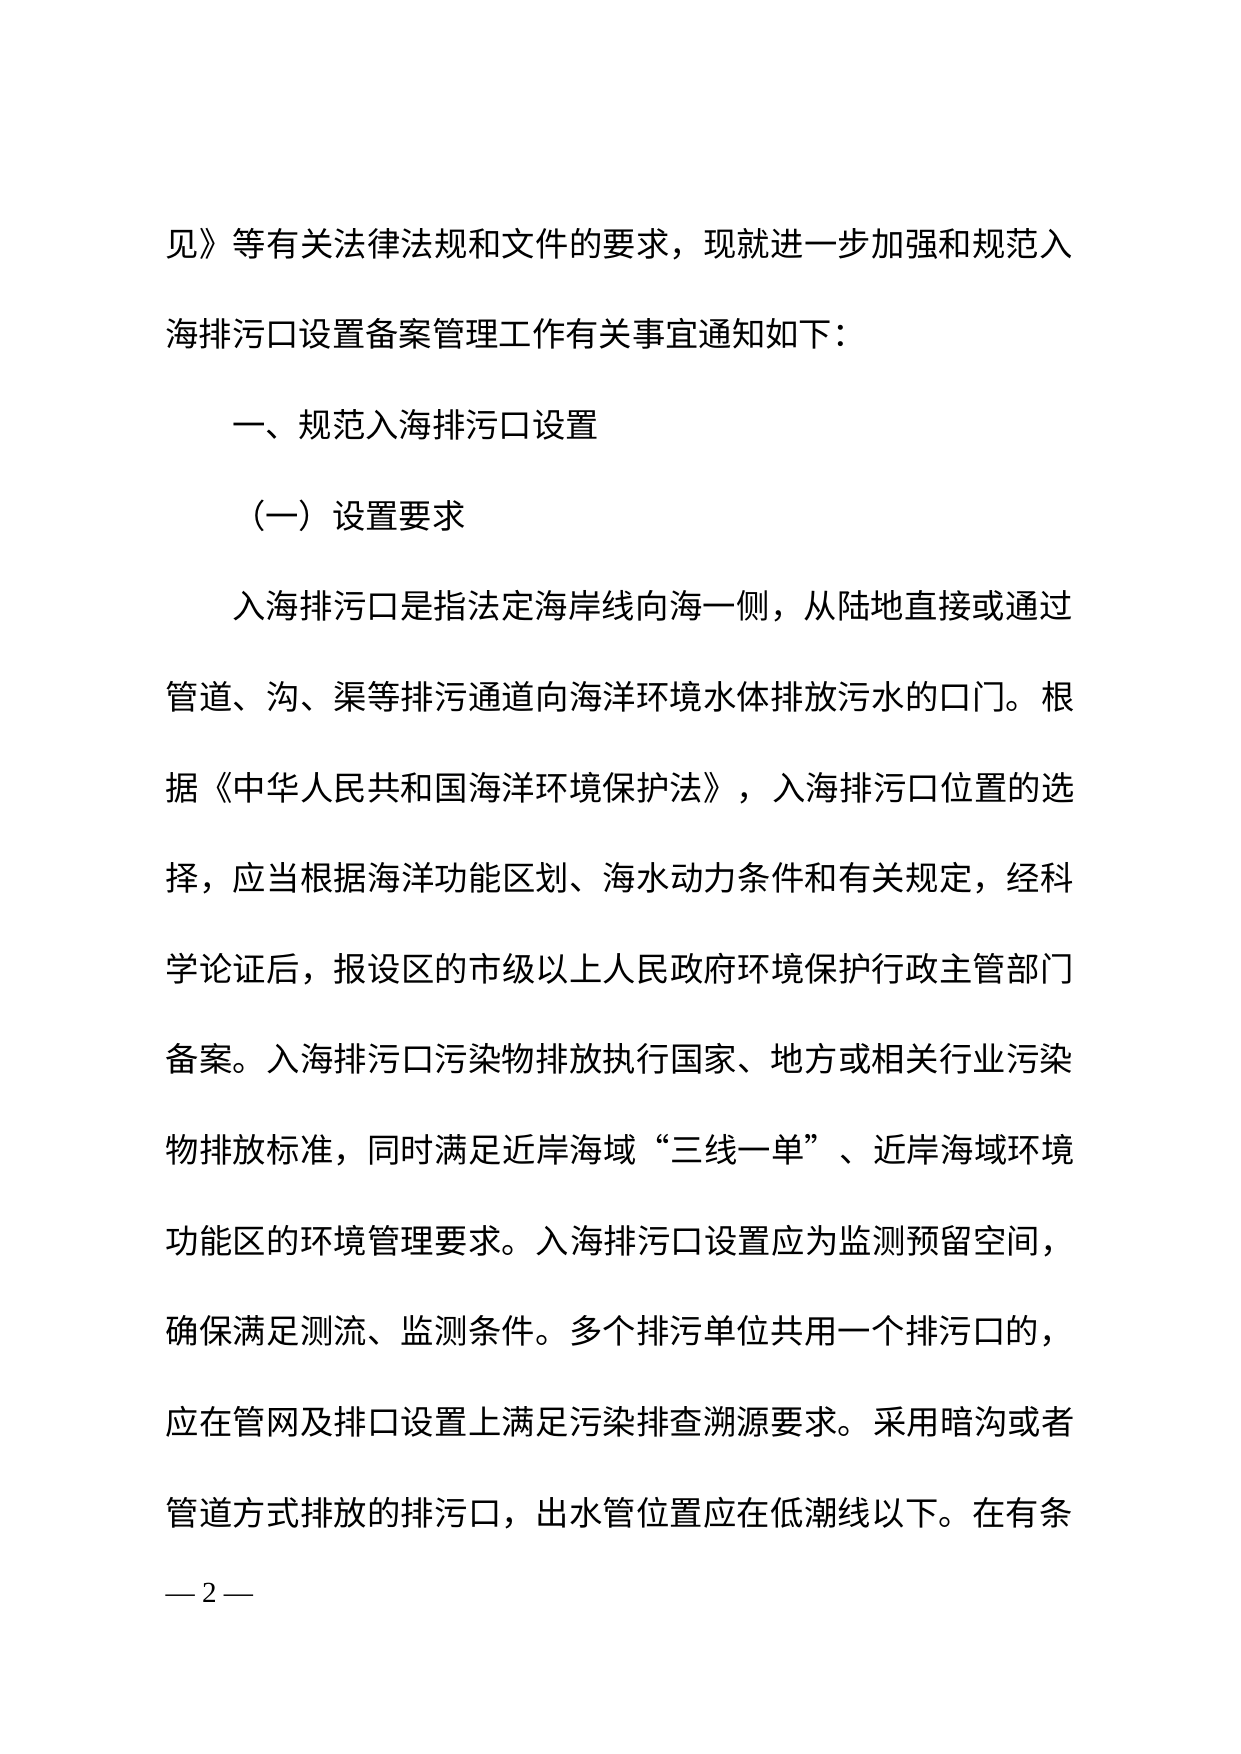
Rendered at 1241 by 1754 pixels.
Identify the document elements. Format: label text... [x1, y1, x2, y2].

text （一）设置要求 [165, 468, 1075, 559]
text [165, 559, 1075, 1556]
text 一、规范入海排污口设置 [165, 378, 1075, 468]
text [165, 196, 1075, 378]
